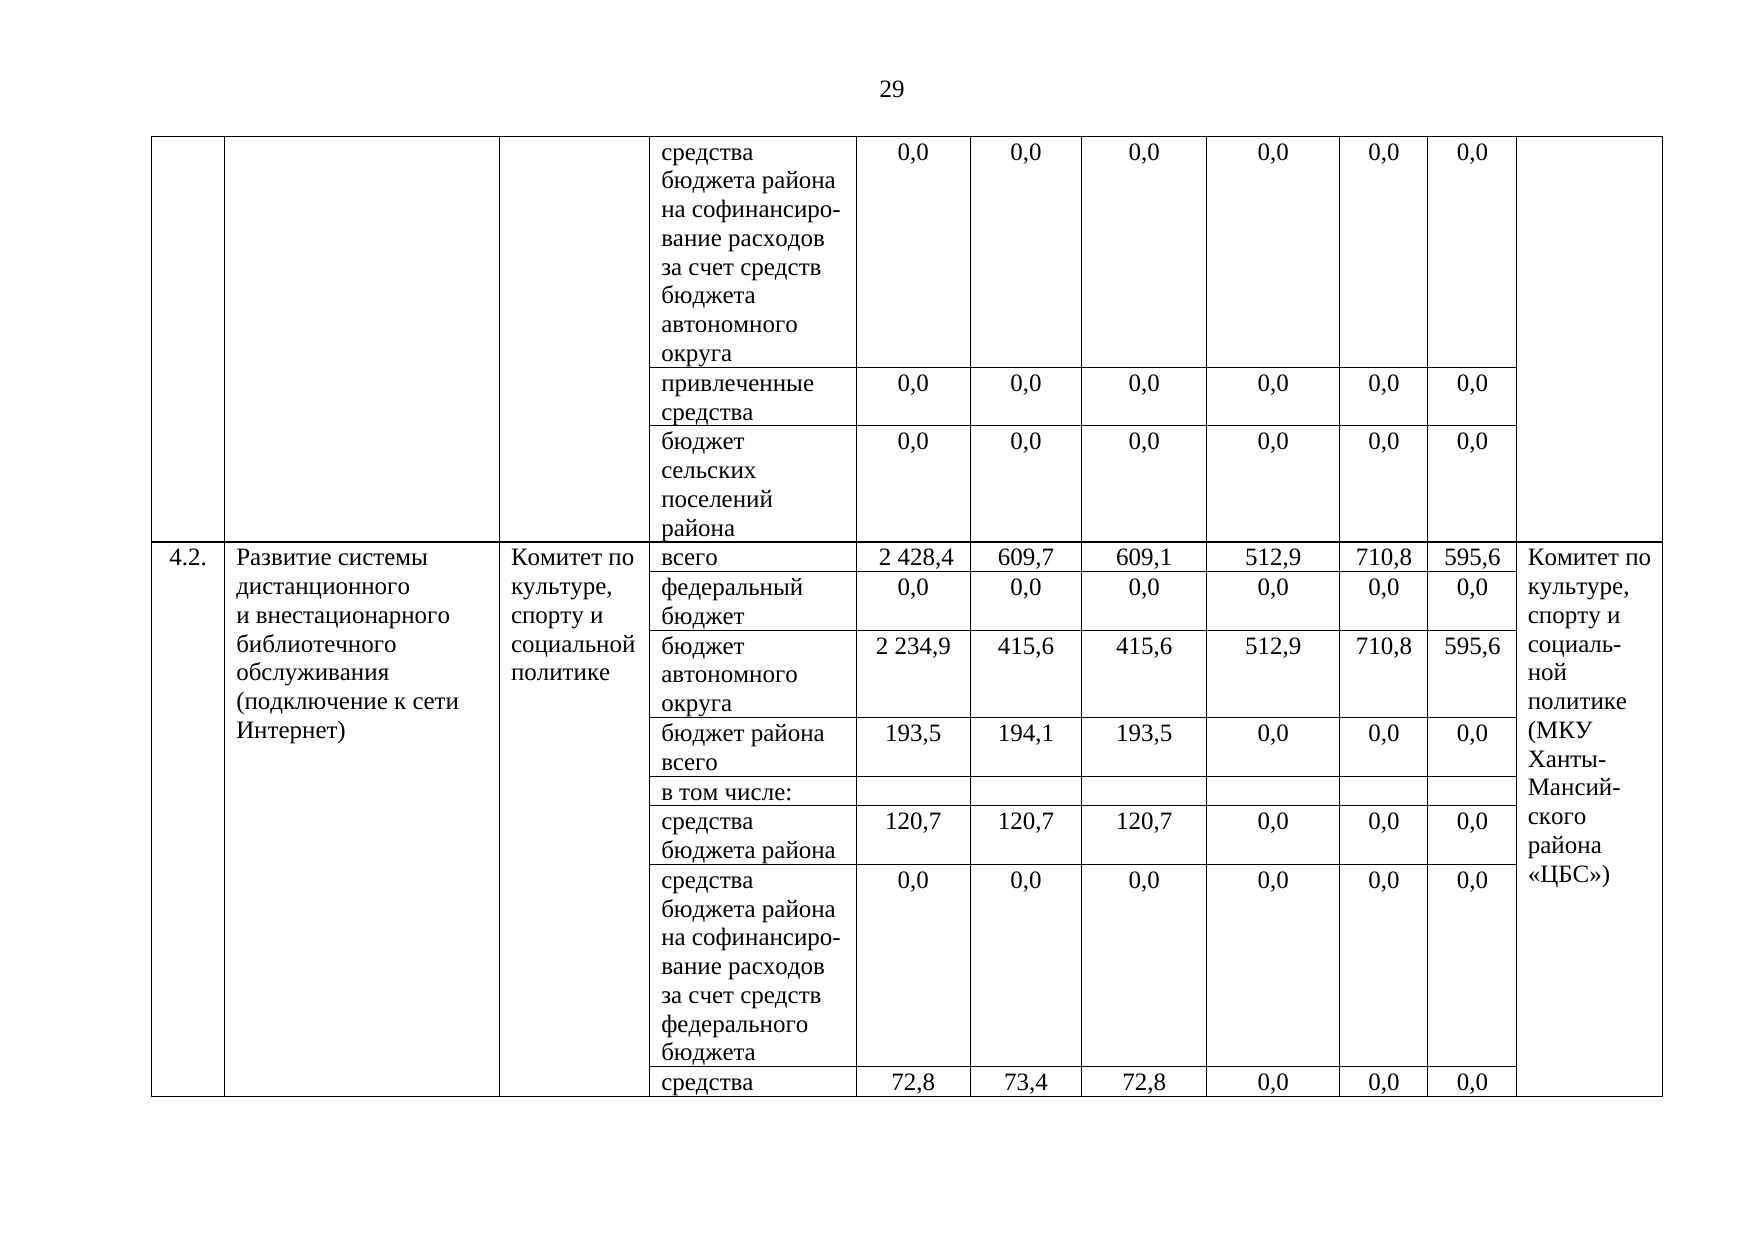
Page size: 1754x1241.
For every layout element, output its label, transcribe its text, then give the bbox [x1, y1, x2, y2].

table_cell 0,0 [1340, 368, 1427, 425]
table_cell 0,0 [1082, 137, 1206, 367]
table_cell 512,9 [1207, 543, 1339, 571]
table_cell 0,0 [857, 426, 970, 541]
table_cell [1082, 777, 1206, 805]
table_cell 0,0 [857, 572, 970, 630]
table_cell 0,0 [1207, 1067, 1339, 1096]
table_cell 0,0 [1082, 572, 1206, 630]
table_cell 2 428,4 [857, 543, 970, 571]
table_cell средства бюджета района на софинансиро-вание расходов за счет средств бюджета автономного округа [650, 137, 856, 367]
table_cell средства бюджета района на софинансиро-вание расходов за счет средств федерального бюджета [650, 865, 856, 1066]
table_cell 0,0 [1082, 368, 1206, 425]
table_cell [650, 1067, 856, 1096]
table_cell 0,0 [1207, 368, 1339, 425]
table_cell бюджет района всего [650, 718, 856, 776]
table_cell 512,9 [1207, 631, 1339, 717]
table_cell привлеченные средства [650, 368, 856, 425]
table_cell бюджет автономного округа [650, 631, 856, 717]
table_cell 0,0 [1207, 137, 1339, 367]
table_cell 0,0 [1207, 865, 1339, 1066]
table_cell [1340, 777, 1427, 805]
table_cell 120,7 [971, 806, 1081, 864]
table_cell 0,0 [1428, 718, 1516, 776]
table_cell [1428, 777, 1516, 805]
table_cell 0,0 [1428, 137, 1516, 367]
table_cell 0,0 [1340, 572, 1427, 630]
table_cell 0,0 [971, 426, 1081, 541]
table_cell 609,7 [971, 543, 1081, 571]
table_cell в том числе: [650, 777, 856, 805]
table_cell 0,0 [1340, 718, 1427, 776]
table_cell 0,0 [1340, 1067, 1427, 1096]
table_cell 595,6 [1428, 631, 1516, 717]
table_cell 120,7 [1082, 806, 1206, 864]
table_cell [857, 777, 970, 805]
table_cell 120,7 [857, 806, 970, 864]
table_cell 0,0 [1340, 137, 1427, 367]
table_cell 72,8 [1082, 1067, 1206, 1096]
table_cell 415,6 [971, 631, 1081, 717]
table_cell 0,0 [857, 865, 970, 1066]
table_cell 0,0 [1207, 426, 1339, 541]
table_cell 0,0 [1428, 426, 1516, 541]
table_cell 0,0 [971, 137, 1081, 367]
table_cell бюджет сельских поселений района [650, 426, 856, 541]
table_cell Комитет по культуре, спорту и социальной политике [500, 543, 649, 1096]
table_cell 0,0 [1082, 426, 1206, 541]
table_cell Развитие системы дистанционного и внестационарного библиотечного обслуживания (подключение к сети Интернет) [225, 543, 499, 1096]
table_cell 0,0 [971, 865, 1081, 1066]
table_cell 0,0 [971, 572, 1081, 630]
table_cell 0,0 [1340, 806, 1427, 864]
table_cell 72,8 [857, 1067, 970, 1096]
table_cell 0,0 [857, 368, 970, 425]
table_cell 415,6 [1082, 631, 1206, 717]
table_cell 595,6 [1428, 543, 1516, 571]
table_cell 194,1 [971, 718, 1081, 776]
table_cell 0,0 [1428, 572, 1516, 630]
table_cell 4.2. [152, 543, 224, 1096]
table_cell 0,0 [1340, 426, 1427, 541]
table_cell 0,0 [1340, 865, 1427, 1066]
table_cell 0,0 [1428, 806, 1516, 864]
table_cell 710,8 [1340, 543, 1427, 571]
table_cell 2 234,9 [857, 631, 970, 717]
table_cell 0,0 [1428, 368, 1516, 425]
table_cell Комитет по культуре, спорту и социаль-ной политике (МКУ Ханты-Мансий-ского района «ЦБС») [1517, 543, 1662, 1096]
table_cell 0,0 [1082, 865, 1206, 1066]
table_cell 73,4 [971, 1067, 1081, 1096]
table_cell 0,0 [857, 137, 970, 367]
table_cell 0,0 [1207, 806, 1339, 864]
table_cell 0,0 [1207, 572, 1339, 630]
table_cell 609,1 [1082, 543, 1206, 571]
table_cell [1207, 777, 1339, 805]
table_cell 0,0 [1207, 718, 1339, 776]
table_cell 193,5 [1082, 718, 1206, 776]
table_cell федеральный бюджет [650, 572, 856, 630]
table_cell всего [650, 543, 856, 571]
table_cell средства бюджета района [650, 806, 856, 864]
table_cell 0,0 [1428, 865, 1516, 1066]
table_cell 0,0 [1428, 1067, 1516, 1096]
table_cell 710,8 [1340, 631, 1427, 717]
table_cell 193,5 [857, 718, 970, 776]
table_cell [971, 777, 1081, 805]
table_cell 0,0 [971, 368, 1081, 425]
